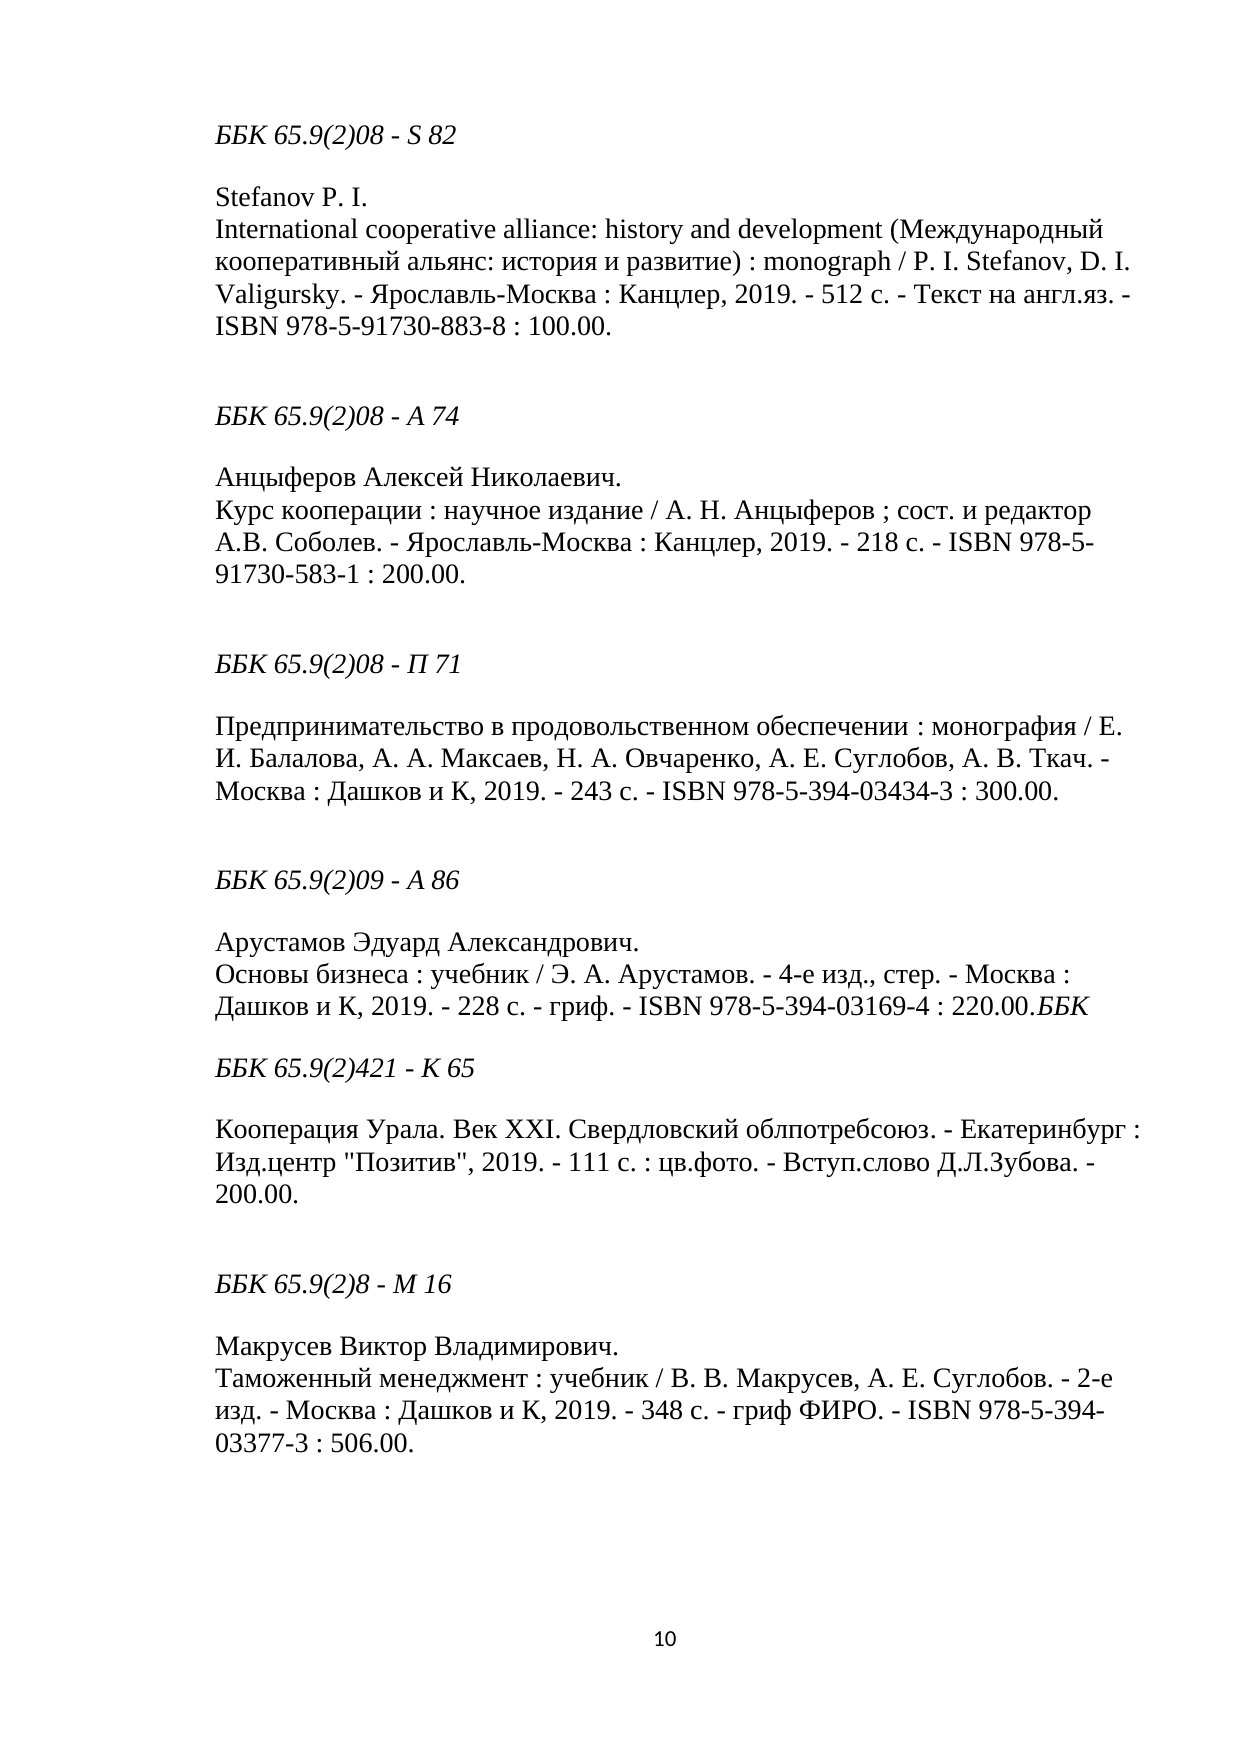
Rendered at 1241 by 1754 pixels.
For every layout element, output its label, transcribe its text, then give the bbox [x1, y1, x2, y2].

text Макрусев Виктор Владимирович. Таможенный менеджмент : учебник / В. В. Макрусев, А. Е. Суглобов. - 2-е изд. - Москва : Дашков и К, 2019. - 348 с. - гриф ФИРО. - ISBN 978-5-394-03377-3 : 506.00. [215, 1328, 1152, 1458]
text ББК 65.9(2)08 - П 71 [215, 647, 1152, 679]
text ББК 65.9(2)421 - К 65 [215, 1051, 1152, 1083]
text ББК 65.9(2)08 - S 82 [215, 118, 1152, 151]
text ББК 65.9(2)8 - М 16 [215, 1267, 1152, 1299]
text Stefanov P. I. International cooperative alliance: history and development (Международный кооперативный альянс: история и развитие) : monograph / P. I. Stefanov, D. I. Valigursky. - Ярославль-Москва : Канцлер, 2019. - 512 с. - Текст на англ.яз. - ISBN 978-5-91730-883-8 : 100.00. [215, 180, 1152, 370]
text ББК 65.9(2)08 - А 74 [215, 399, 1152, 431]
text Анцыферов Алексей Николаевич. Курс кооперации : научное издание / А. Н. Анцыферов ; сост. и редактор А.В. Соболев. - Ярославль-Москва : Канцлер, 2019. - 218 с. - ISBN 978-5-91730-583-1 : 200.00. [215, 460, 1152, 618]
text Арустамов Эдуард Александрович. Основы бизнеса : учебник / Э. А. Арустамов. - 4-е изд., стер. - Москва : Дашков и К, 2019. - 228 с. - гриф. - ISBN 978-5-394-03169-4 : 220.00.ББК [215, 925, 1152, 1022]
text ББК 65.9(2)09 - А 86 [215, 863, 1152, 896]
text Предпринимательство в продовольственном обеспечении : монография / Е. И. Балалова, А. А. Максаев, Н. А. Овчаренко, А. Е. Суглобов, А. В. Ткач. - Москва : Дашков и К, 2019. - 243 с. - ISBN 978-5-394-03434-3 : 300.00. [215, 709, 1152, 834]
text Кооперация Урала. Век XXI. Свердловский облпотребсоюз. - Екатеринбург : Изд.центр "Позитив", 2019. - 111 с. : цв.фото. - Вступ.слово Д.Л.Зубова. - 200.00. [215, 1113, 1152, 1238]
